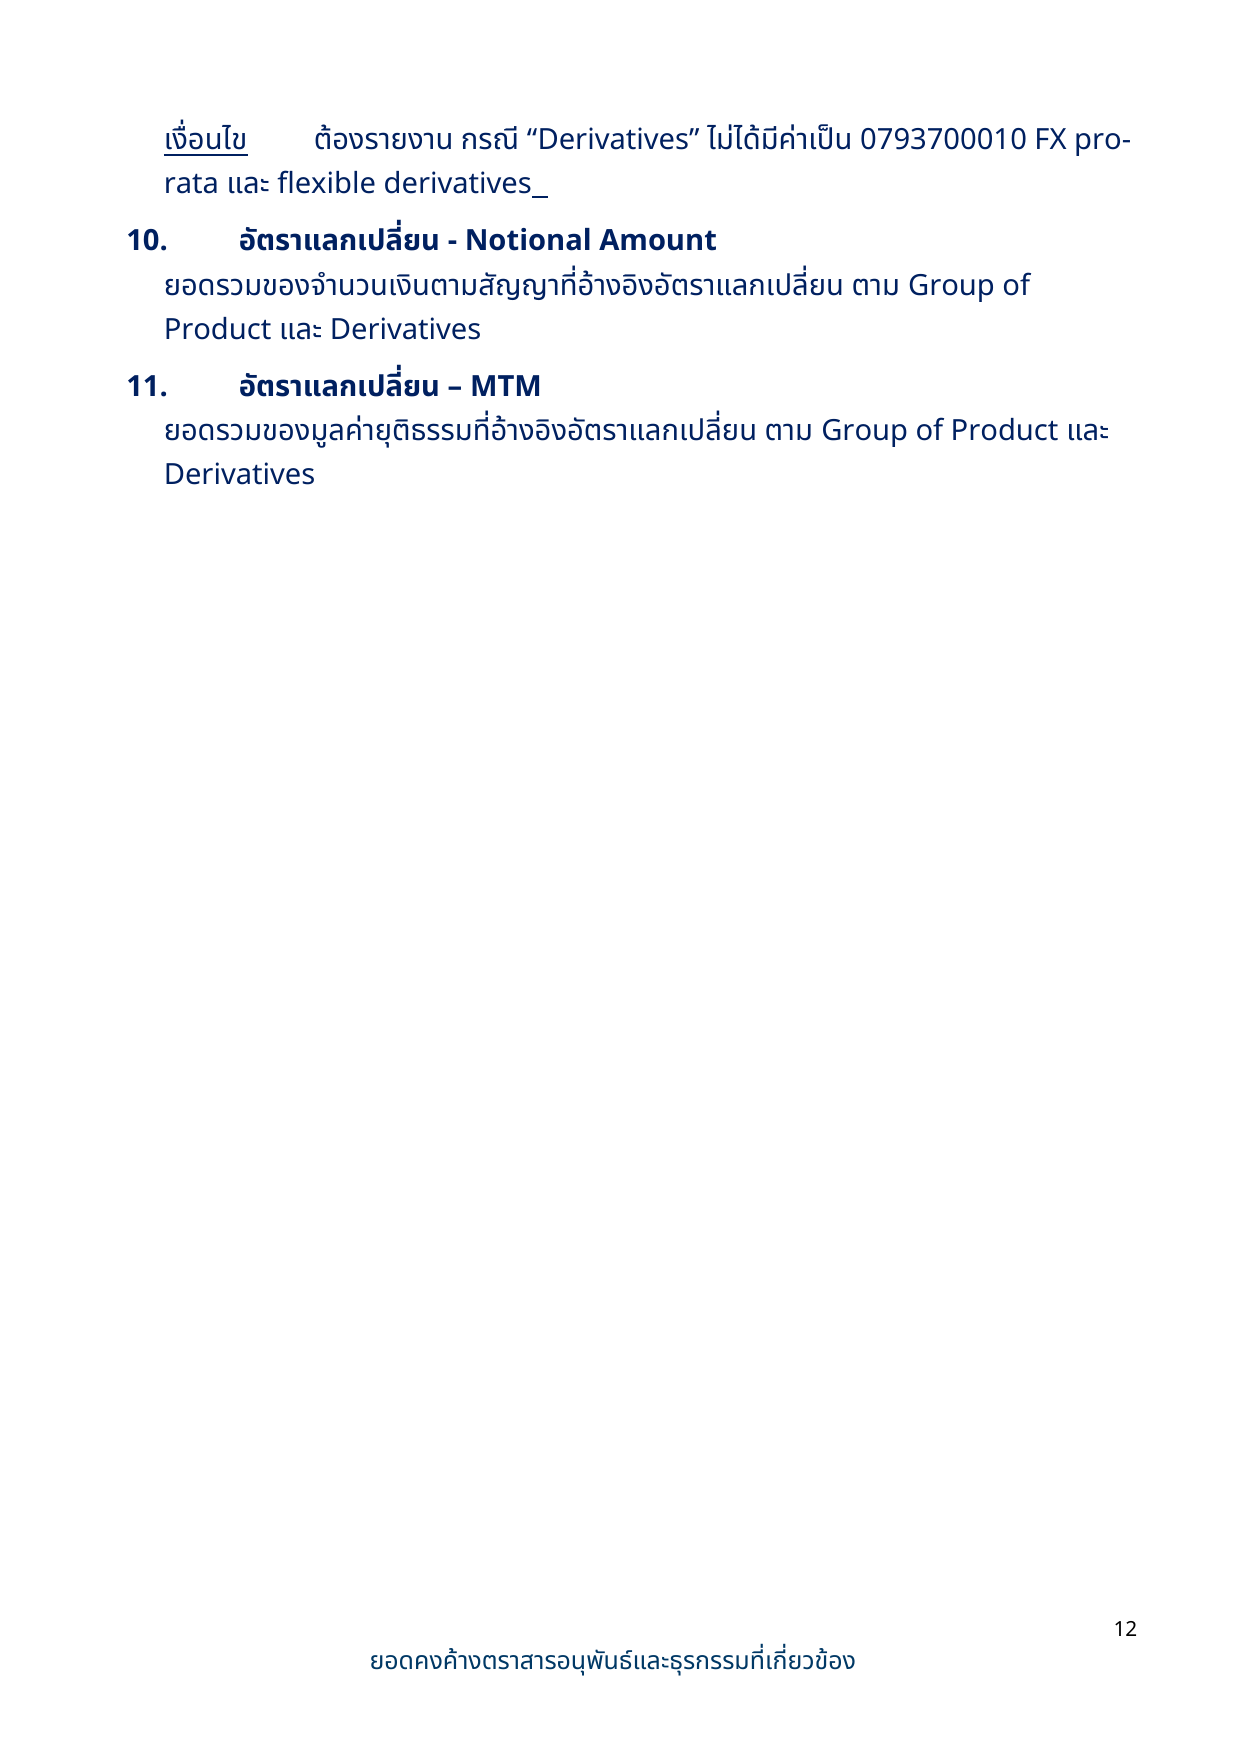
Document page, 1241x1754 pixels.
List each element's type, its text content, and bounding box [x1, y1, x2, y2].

list อัตราแลกเปลี่ยน - Notional Amount [126, 219, 1137, 264]
list ยอดรวมของมูลค่ายุติธรรมที่อ้างอิงอัตราแลกเปลี่ยน ตาม Group of Product และ Derivatives [163, 409, 1137, 493]
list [163, 118, 1137, 207]
list อัตราแลกเปลี่ยน – MTM [126, 365, 1137, 409]
list ยอดรวมของจำนวนเงินตามสัญญาที่อ้างอิงอัตราแลกเปลี่ยน ตาม Group of Product และ Derivatives [163, 264, 1137, 352]
